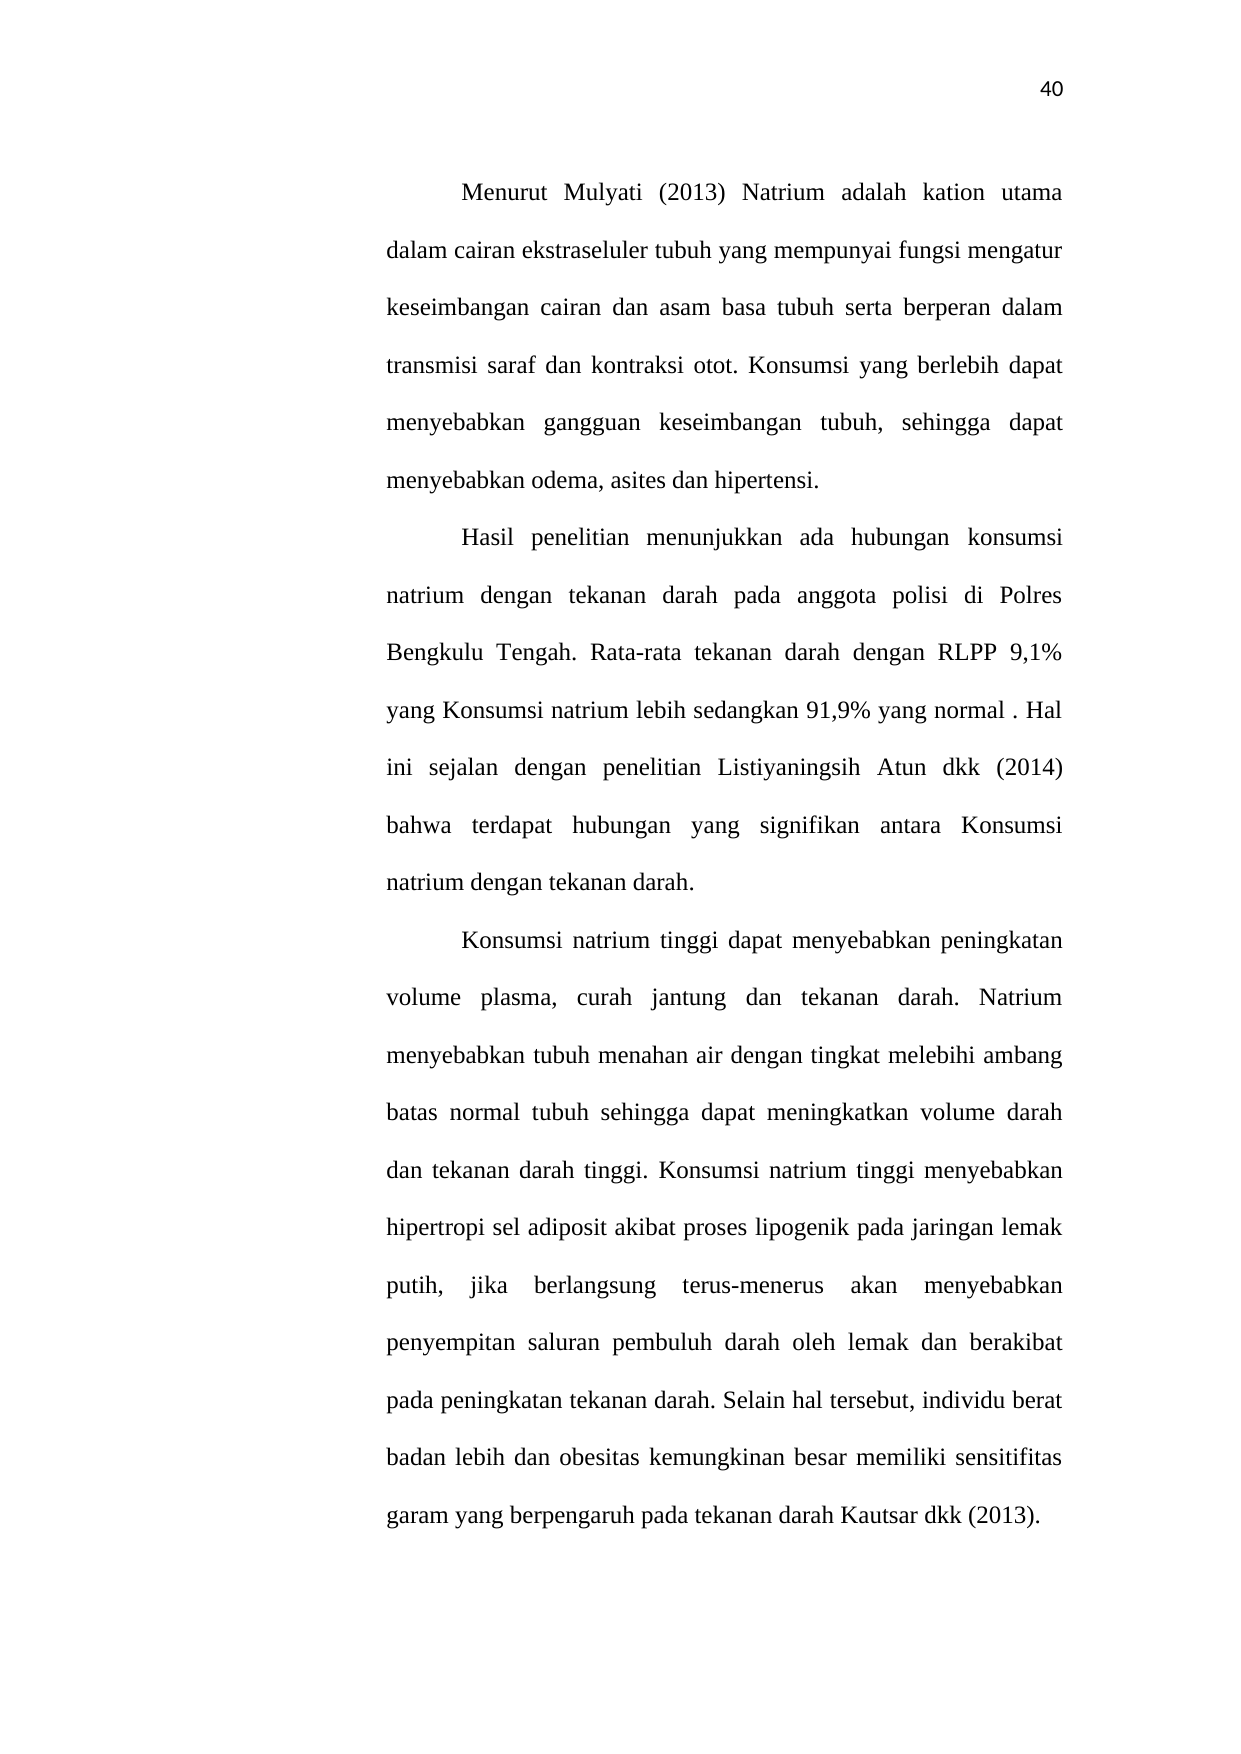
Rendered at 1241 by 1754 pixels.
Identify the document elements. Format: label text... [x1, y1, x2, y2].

text Hasil penelitian menunjukkan ada hubungan konsumsi natrium dengan tekanan darah pada anggota polisi di Polres Bengkulu Tengah. Rata-rata tekanan darah dengan RLPP 9,1% yang Konsumsi natrium lebih sedangkan 91,9% yang normal . Hal ini sejalan dengan penelitian Listiyaningsih Atun dkk (2014) bahwa terdapat hubungan yang signifikan antara Konsumsi natrium dengan tekanan darah. [386, 522, 1063, 896]
text Menurut Mulyati (2013) Natrium adalah kation utama dalam cairan ekstraseluler tubuh yang mempunyai fungsi mengatur keseimbangan cairan dan asam basa tubuh serta berperan dalam transmisi saraf dan kontraksi otot. Konsumsi yang berlebih dapat menyebabkan gangguan keseimbangan tubuh, sehingga dapat menyebabkan odema, asites dan hipertensi. [386, 177, 1063, 493]
text Konsumsi natrium tinggi dapat menyebabkan peningkatan volume plasma, curah jantung dan tekanan darah. Natrium menyebabkan tubuh menahan air dengan tingkat melebihi ambang batas normal tubuh sehingga dapat meningkatkan volume darah dan tekanan darah tinggi. Konsumsi natrium tinggi menyebabkan hipertropi sel adiposit akibat proses lipogenik pada jaringan lemak putih, jika berlangsung terus-menerus akan menyebabkan penyempitan saluran pembuluh darah oleh lemak dan berakibat pada peningkatan tekanan darah. Selain hal tersebut, individu berat badan lebih dan obesitas kemungkinan besar memiliki sensitifitas garam yang berpengaruh pada tekanan darah Kautsar dkk (2013). [386, 925, 1063, 1528]
